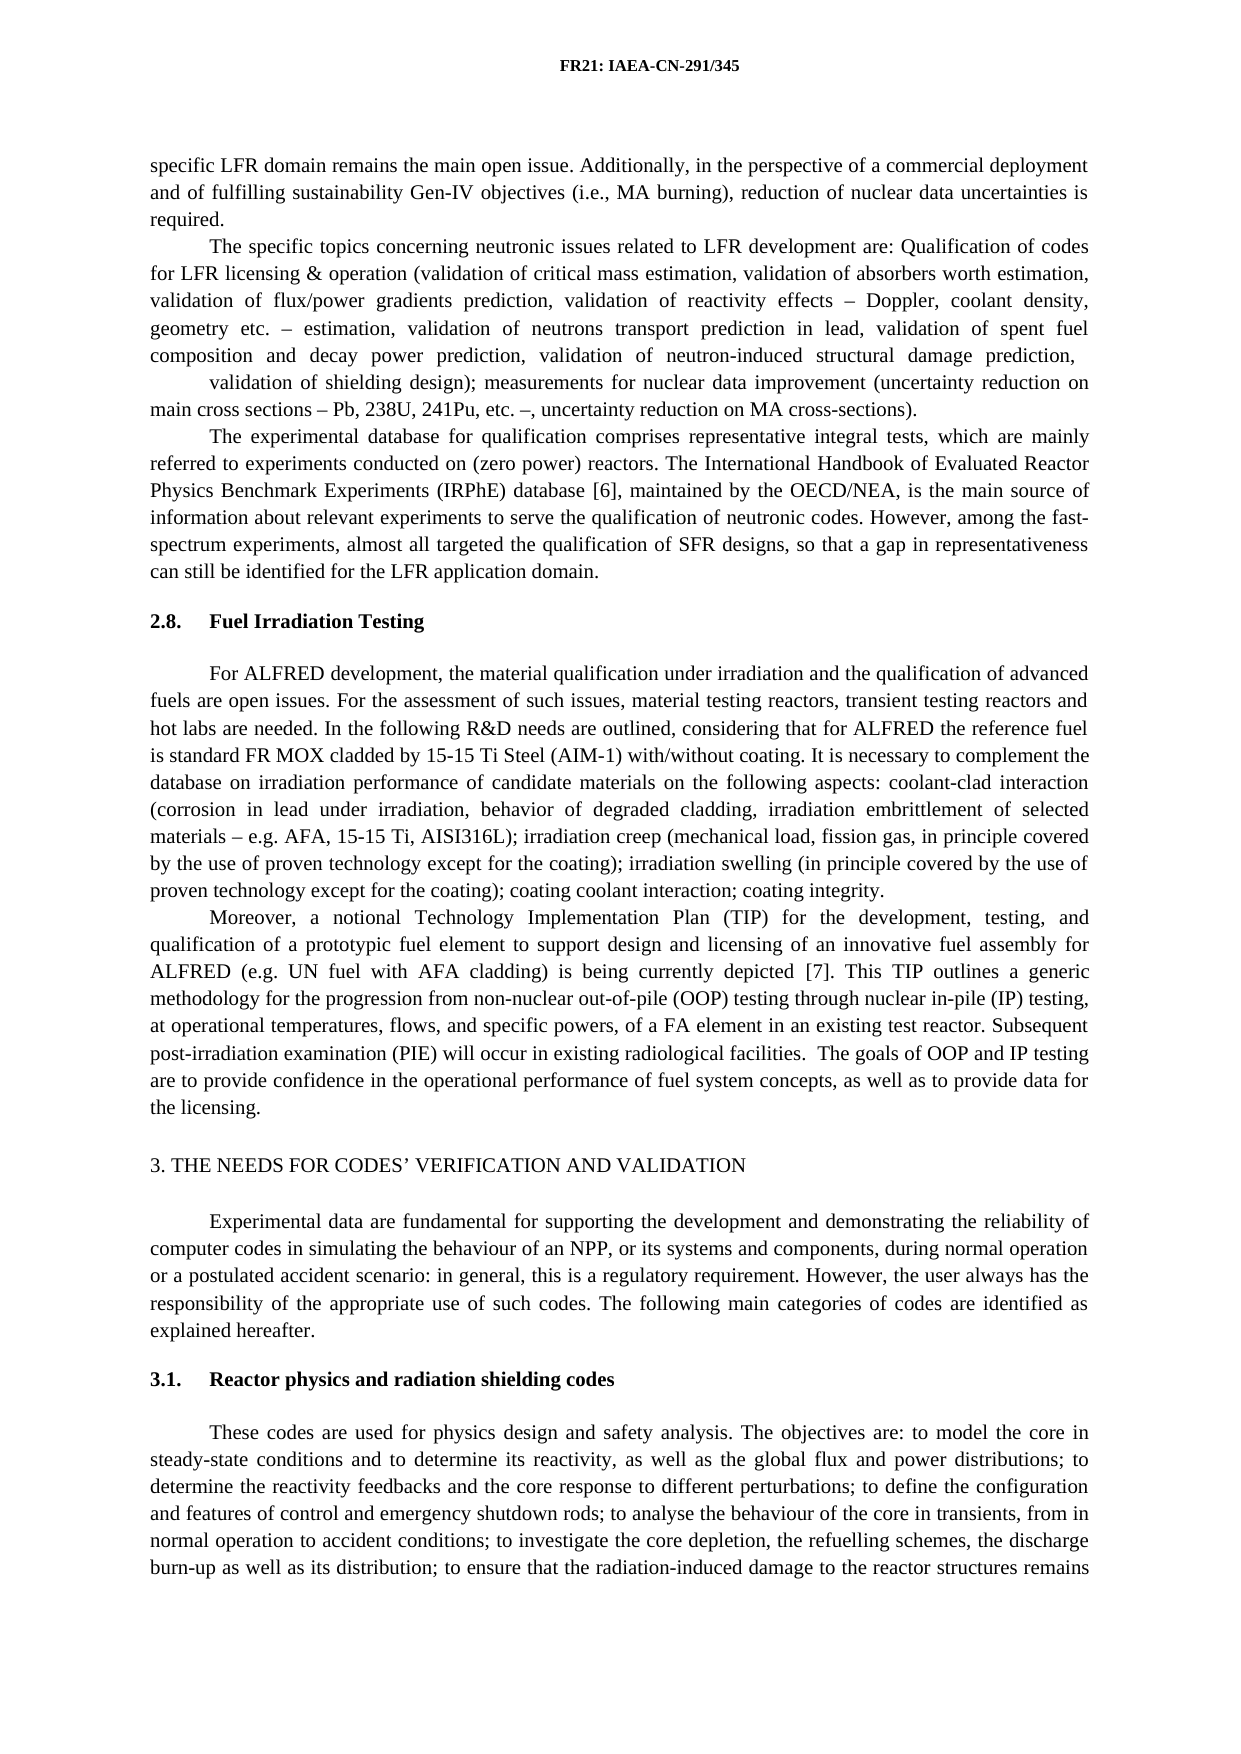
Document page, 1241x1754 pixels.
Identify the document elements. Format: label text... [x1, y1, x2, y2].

text Experimental data are fundamental for supporting the development and demonstrating the reliability of computer codes in simulating the behaviour of an NPP, or its systems and components, during normal operation or a postulated accident scenario: in general, this is a regulatory requirement. However, the user always has the responsibility of the appropriate use of such codes. The following main categories of codes are identified as explained hereafter. [150, 1206, 1090, 1342]
text The specific topics concerning neutronic issues related to LFR development are: Qualification of codes for LFR licensing & operation (validation of critical mass estimation, validation of absorbers worth estimation, validation of flux/power gradients prediction, validation of reactivity effects – Doppler, coolant density, geometry etc. – estimation, validation of neutrons transport prediction in lead, validation of spent fuel composition and decay power prediction, validation of neutron-induced structural damage prediction, validation of shielding design); measurements for nuclear data improvement (uncertainty reduction on main cross sections – Pb, 238U, 241Pu, etc. –, uncertainty reduction on MA cross-sections). [150, 231, 1090, 421]
subtitle THE NEEDS FOR CODES’ VERIFICATION AND VALIDATION [150, 1148, 1090, 1177]
subtitle Reactor physics and radiation shielding codes [150, 1367, 1090, 1392]
text Moreover, a notional Technology Implementation Plan (TIP) for the development, testing, and qualification of a prototypic fuel element to support design and licensing of an innovative fuel assembly for ALFRED (e.g. UN fuel with AFA cladding) is being currently depicted [7]. This TIP outlines a generic methodology for the progression from non-nuclear out-of-pile (OOP) testing through nuclear in-pile (IP) testing, at operational temperatures, flows, and specific powers, of a FA element in an existing test reactor. Subsequent post-irradiation examination (PIE) will occur in existing radiological facilities. The goals of OOP and IP testing are to provide confidence in the operational performance of fuel system concepts, as well as to provide data for the licensing. [150, 902, 1090, 1119]
subtitle Fuel Irradiation Testing [150, 608, 1090, 633]
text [150, 1417, 1090, 1579]
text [150, 150, 1090, 231]
text The experimental database for qualification comprises representative integral tests, which are mainly referred to experiments conducted on (zero power) reactors. The International Handbook of Evaluated Reactor Physics Benchmark Experiments (IRPhE) database [6], maintained by the OECD/NEA, is the main source of information about relevant experiments to serve the qualification of neutronic codes. However, among the fast-spectrum experiments, almost all targeted the qualification of SFR designs, so that a gap in representativeness can still be identified for the LFR application domain. [150, 421, 1090, 583]
text For ALFRED development, the material qualification under irradiation and the qualification of advanced fuels are open issues. For the assessment of such issues, material testing reactors, transient testing reactors and hot labs are needed. In the following R&D needs are outlined, considering that for ALFRED the reference fuel is standard FR MOX cladded by 15-15 Ti Steel (AIM-1) with/without coating. It is necessary to complement the database on irradiation performance of candidate materials on the following aspects: coolant-clad interaction (corrosion in lead under irradiation, behavior of degraded cladding, irradiation embrittlement of selected materials – e.g. AFA, 15-15 Ti, AISI316L); irradiation creep (mechanical load, fission gas, in principle covered by the use of proven technology except for the coating); irradiation swelling (in principle covered by the use of proven technology except for the coating); coating coolant interaction; coating integrity. [150, 658, 1090, 902]
